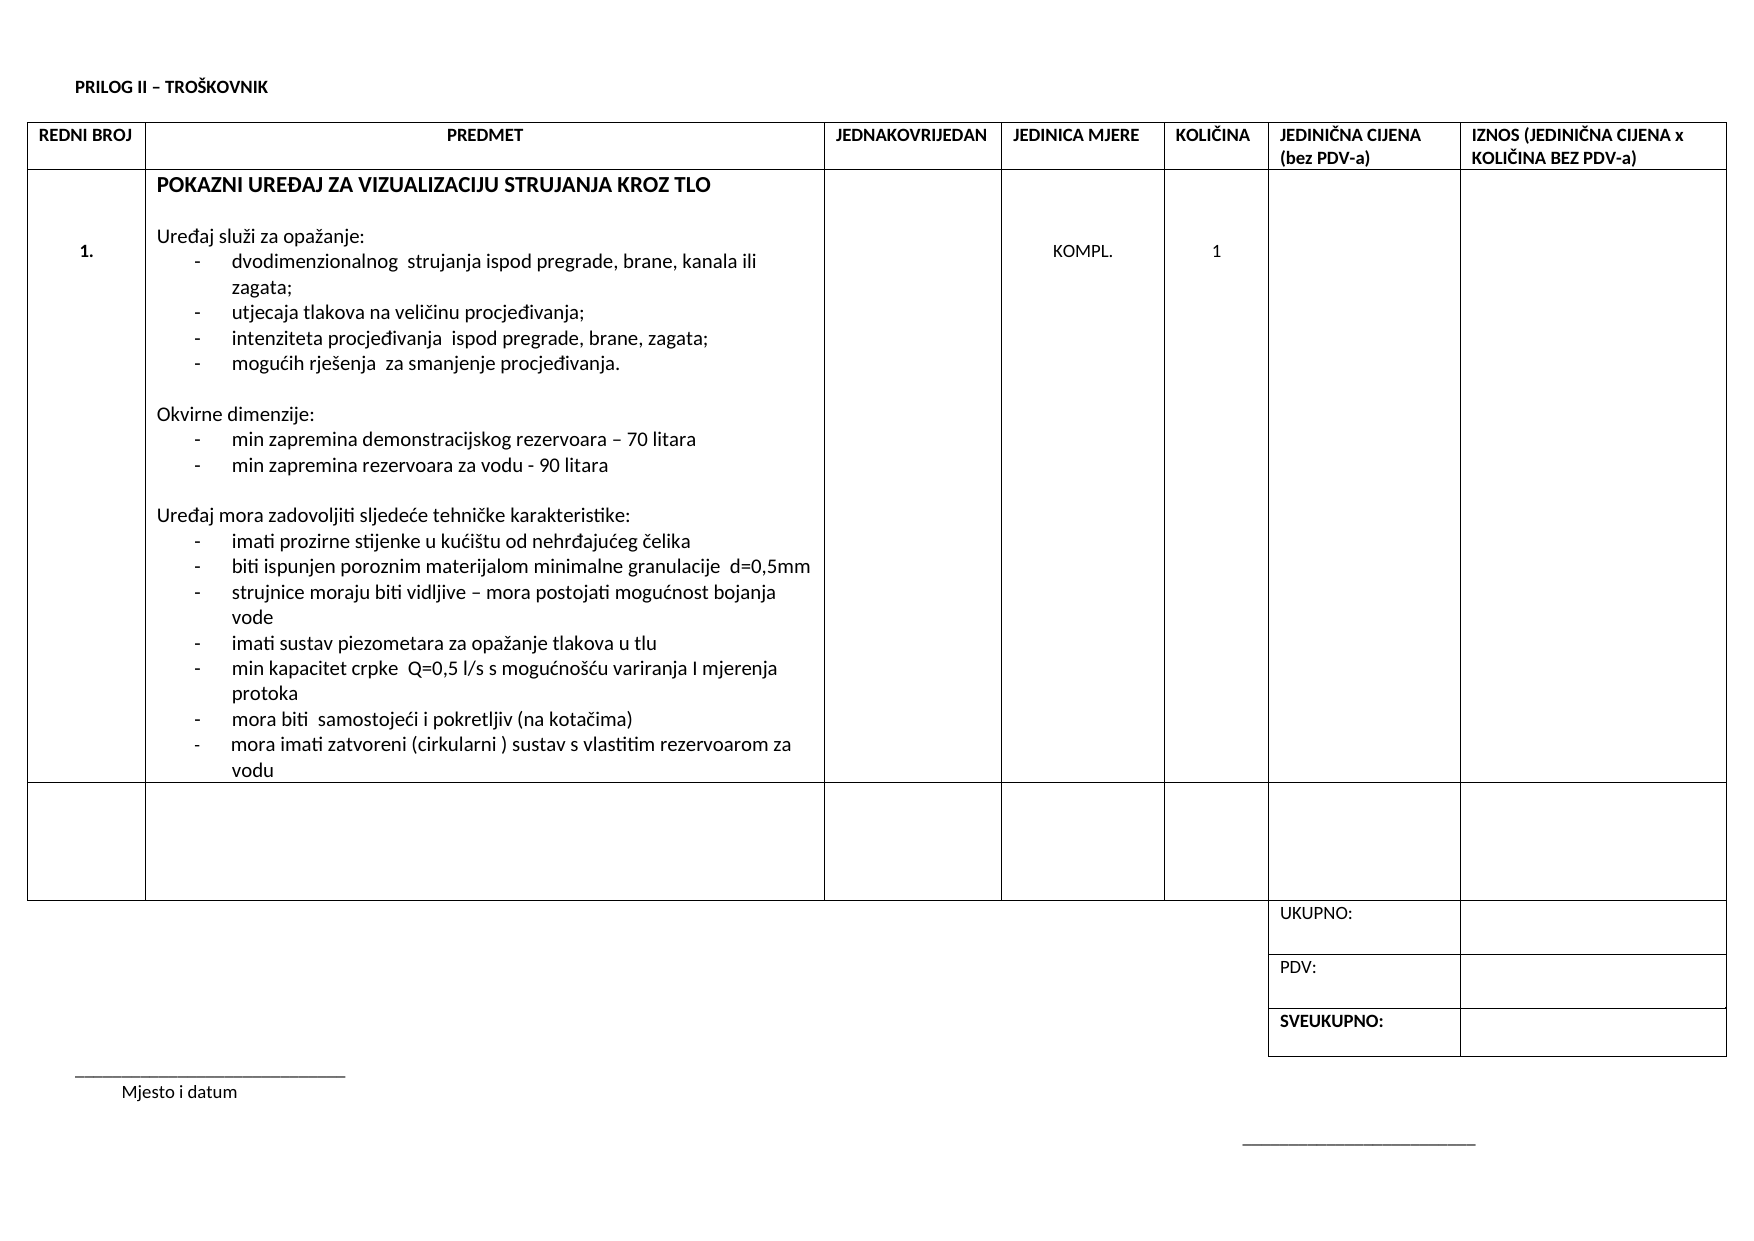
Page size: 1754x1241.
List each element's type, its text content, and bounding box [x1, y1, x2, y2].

table_header REDNI BROJ [28, 123, 145, 169]
table_header PREDMET [146, 123, 824, 169]
table_cell [1002, 783, 1164, 900]
table_cell 1. [28, 170, 145, 782]
table_cell PDV: [1269, 955, 1460, 1008]
text _____________________________ [75, 1057, 1679, 1080]
table_cell [28, 783, 145, 900]
table_cell [1461, 1009, 1726, 1056]
table_cell [1461, 901, 1726, 954]
table_cell [1165, 783, 1268, 900]
table_header JEDINICA MJERE [1002, 123, 1164, 169]
table_cell 1 [1165, 170, 1268, 782]
table_cell [146, 783, 824, 900]
table_cell [825, 170, 1001, 782]
text PRILOG II – TROŠKOVNIK [75, 75, 1679, 98]
table_header IZNOS (JEDINIČNA CIJENA x KOLIČINA BEZ PDV-a) [1461, 123, 1726, 169]
table_header KOLIČINA [1165, 123, 1268, 169]
table_cell [1269, 170, 1460, 782]
table_cell [1461, 783, 1726, 900]
table_header JEDINIČNA CIJENA (bez PDV-a) [1269, 123, 1460, 169]
table_cell UKUPNO: [1269, 901, 1460, 954]
table_header JEDNAKOVRIJEDAN [825, 123, 1001, 169]
table_cell [1461, 170, 1726, 782]
table_cell KOMPL. [1002, 170, 1164, 782]
table_cell [825, 783, 1001, 900]
text _________________________ [75, 1126, 1679, 1149]
table_cell [1269, 783, 1460, 900]
table_cell POKAZNI UREĐAJ ZA VIZUALIZACIJU STRUJANJA KROZ TLO Uređaj služi za opažanje: dvodimenzionalnog strujanja ispod pregrade, brane, kanala ili zagata; utjecaja tlakova na veličinu procjeđivanja; intenziteta procjeđivanja ispod pregrade, brane, zagata; mogućih rješenja za smanjenje procjeđivanja. Okvirne dimenzije: min zapremina demonstracijskog rezervoara – 70 litara min zapremina rezervoara za vodu - 90 litara Uređaj mora zadovoljiti sljedeće tehničke karakteristike: imati prozirne stijenke u kućištu od nehrđajućeg čelika biti ispunjen poroznim materijalom minimalne granulacije d=0,5mm strujnice moraju biti vidljive – mora postojati mogućnost bojanja vode imati sustav piezometara za opažanje tlakova u tlu min kapacitet crpke Q=0,5 l/s s mogućnošću variranja I mjerenja protoka mora biti samostojeći i pokretljiv (na kotačima) mora imati zatvoreni (cirkularni ) sustav s vlastitim rezervoarom za vodu [146, 170, 824, 782]
text Mjesto i datum [75, 1080, 1679, 1103]
table_cell SVEUKUPNO: [1269, 1009, 1460, 1056]
table_cell [1461, 955, 1726, 1008]
